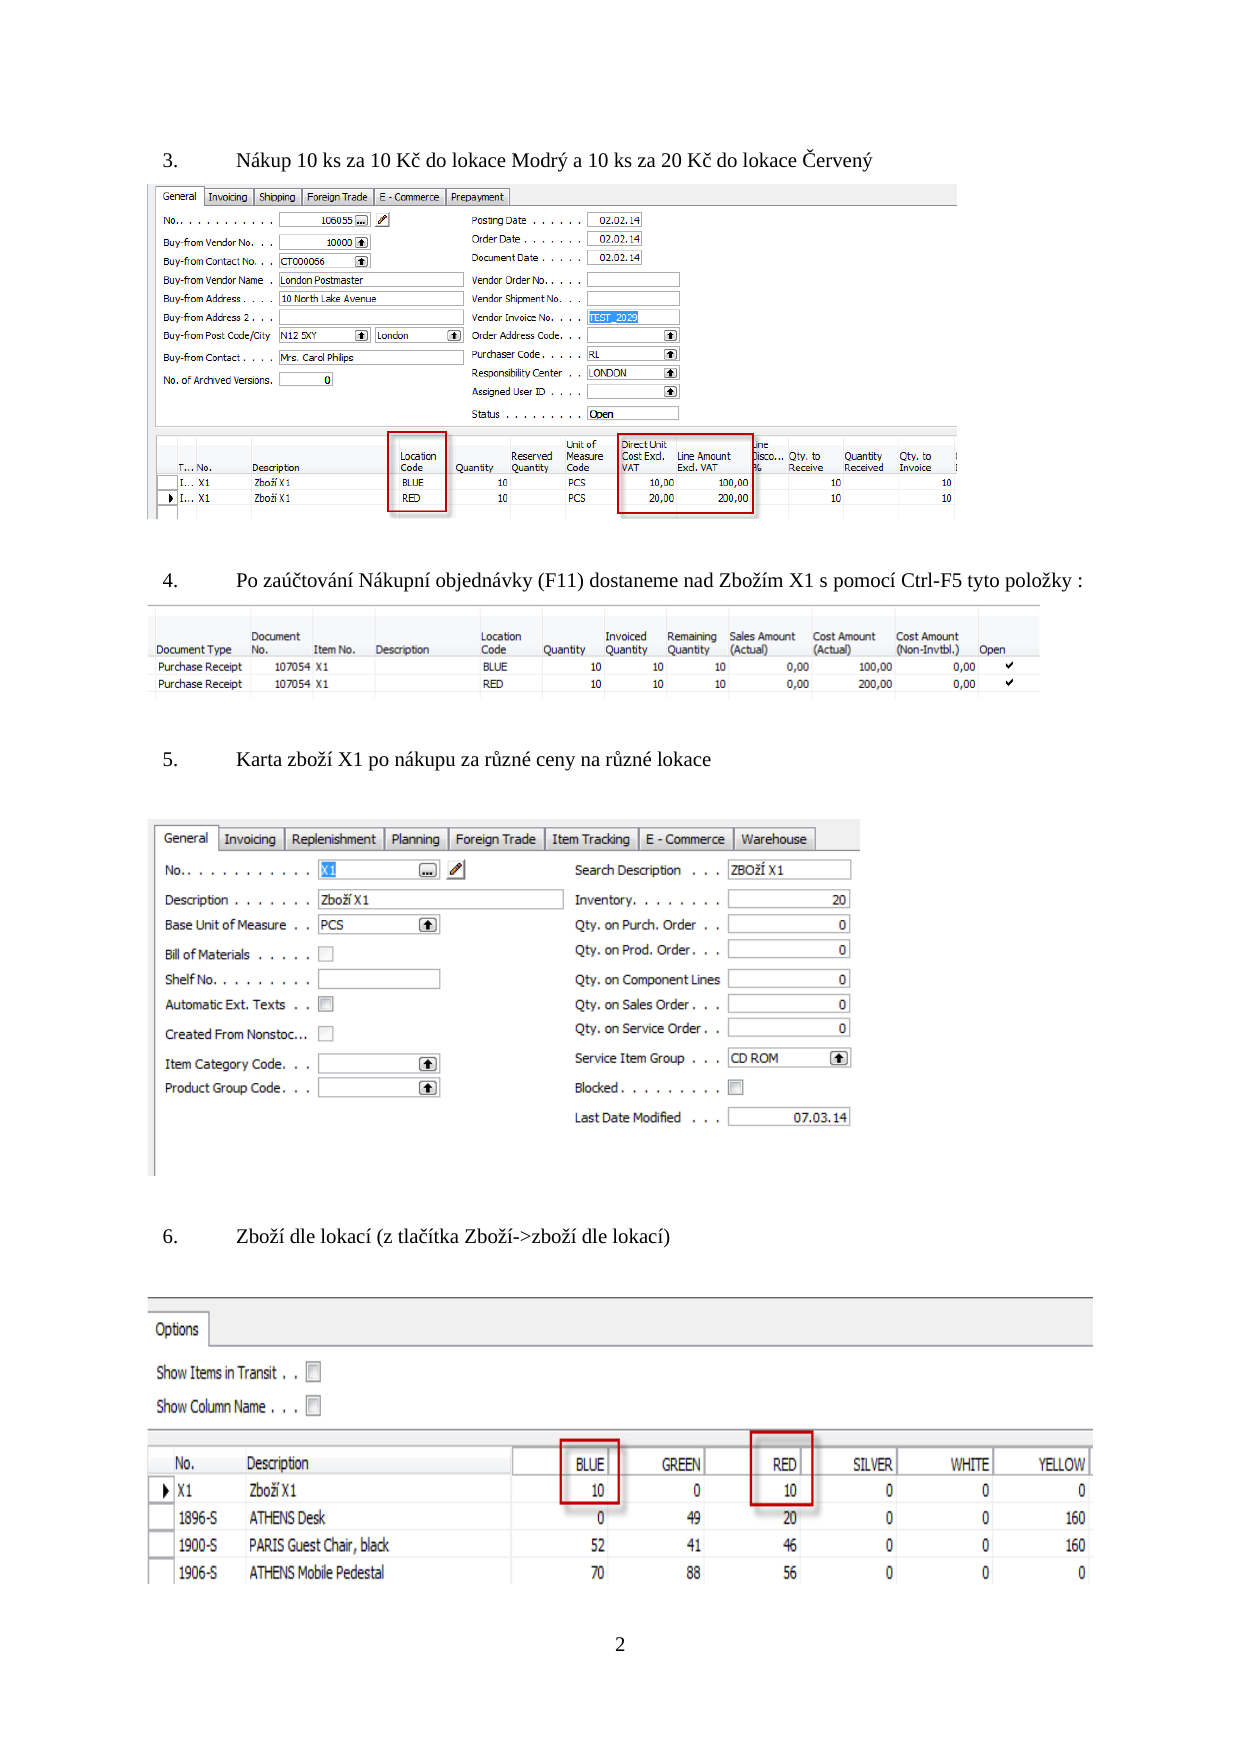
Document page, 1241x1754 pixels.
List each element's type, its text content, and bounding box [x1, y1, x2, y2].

list Nákup 10 ks za 10 Kč do lokace Modrý a 10 ks za 20 Kč do lokace Červený [162, 148, 1093, 172]
list Zboží dle lokací (z tlačítka Zboží->zboží dle lokací) [162, 1224, 1093, 1248]
picture [147, 604, 1040, 698]
list Karta zboží X1 po nákupu za různé ceny na různé lokace [162, 747, 1093, 771]
list Po zaúčtování Nákupní objednávky (F11) dostaneme nad Zbožím X1 s pomocí Ctrl-F5 tyto položky : [162, 568, 1093, 592]
picture [147, 1297, 1093, 1584]
picture [147, 819, 860, 1176]
picture [147, 184, 957, 519]
